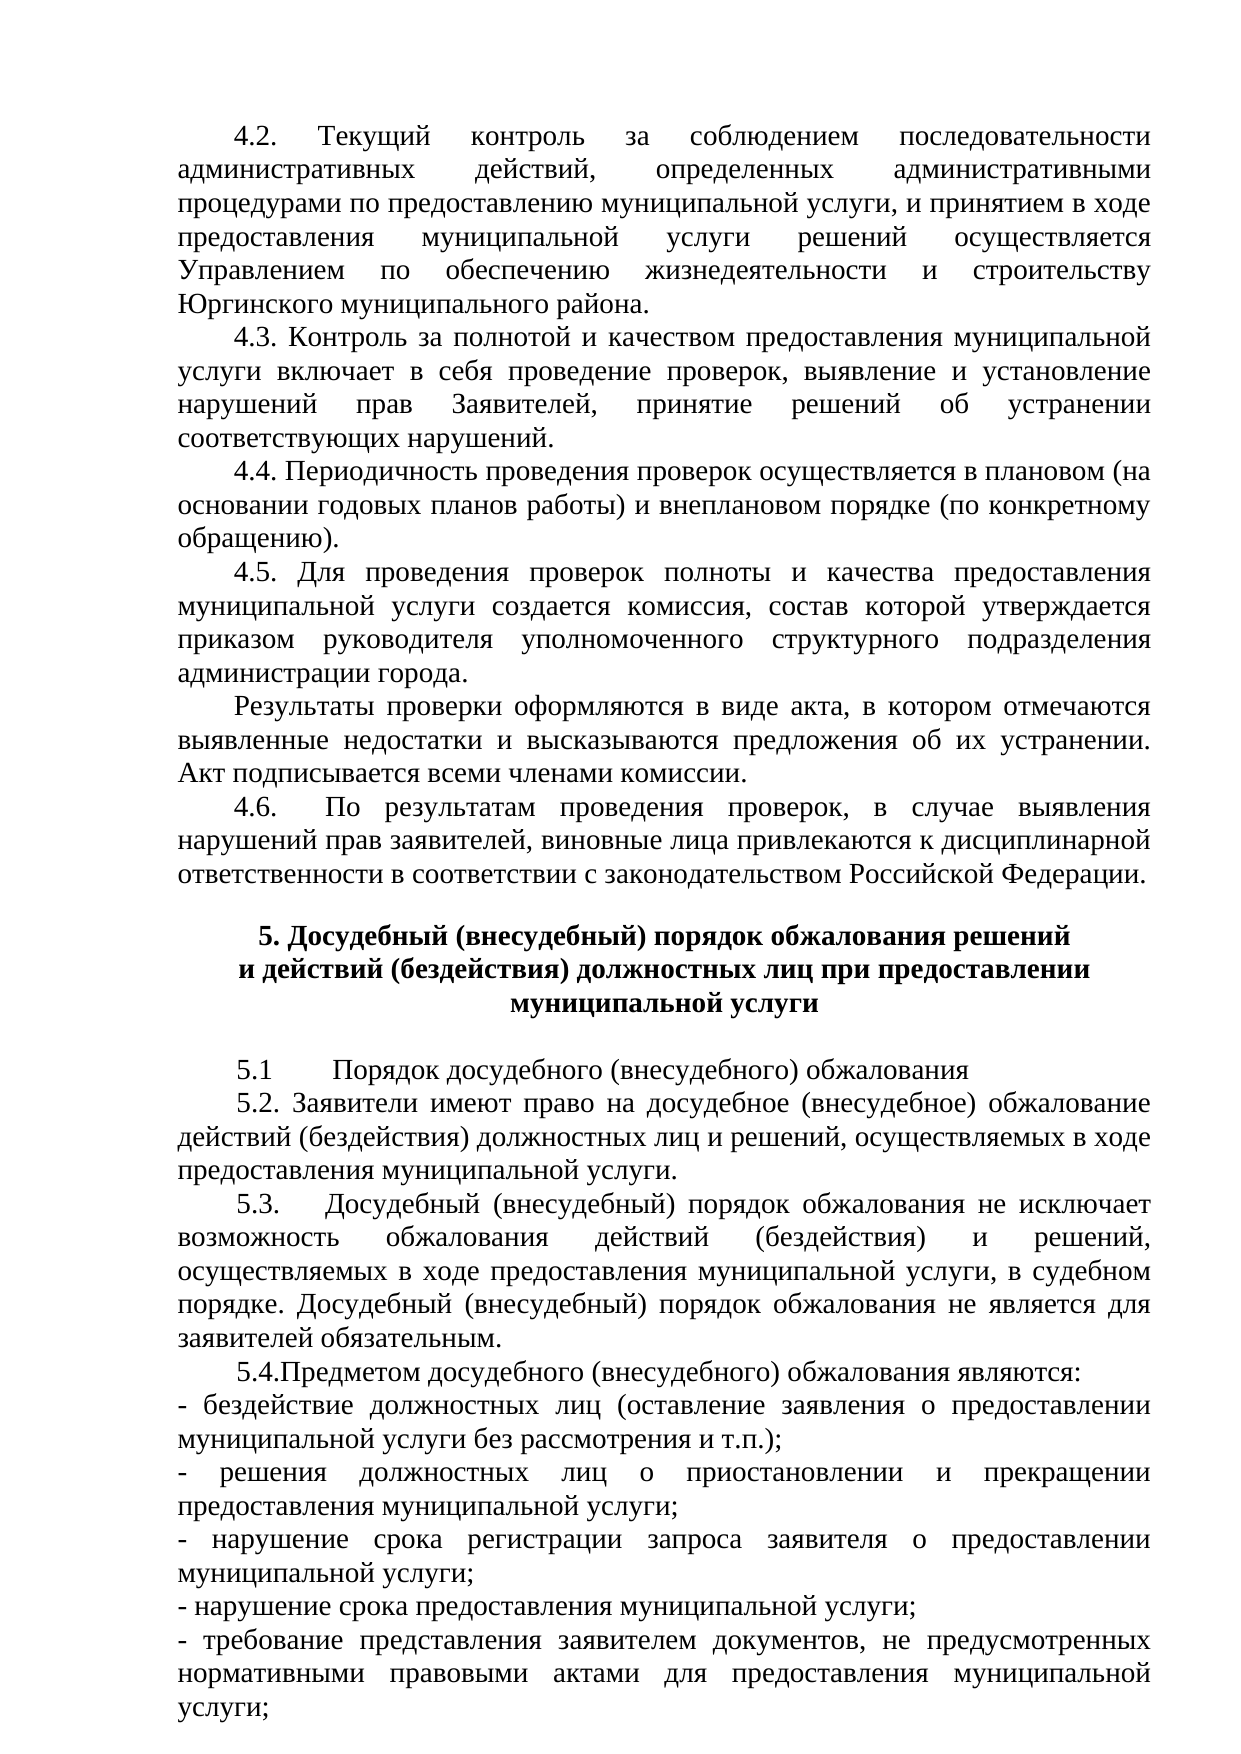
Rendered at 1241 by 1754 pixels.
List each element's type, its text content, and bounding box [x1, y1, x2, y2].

text 4.2. Текущий контроль за соблюдением последовательности административных действий, определенных административными процедурами по предоставлению муниципальной услуги, и принятием в ходе предоставления муниципальной услуги решений осуществляется Управлением по обеспечению жизнедеятельности и строительству Юргинского муниципального района. [177, 118, 1152, 319]
text - требование представления заявителем документов, не предусмотренных нормативными правовыми актами для предоставления муниципальной услуги; [177, 1622, 1152, 1723]
text 5.4.Предметом досудебного (внесудебного) обжалования являются: [177, 1354, 1152, 1387]
text Результаты проверки оформляются в виде акта, в котором отмечаются выявленные недостатки и высказываются предложения об их устранении. Акт подписывается всеми членами комиссии. [177, 688, 1152, 789]
text 4.5. Для проведения проверок полноты и качества предоставления муниципальной услуги создается комиссия, состав которой утверждается приказом руководителя уполномоченного структурного подразделения администрации города. [177, 554, 1152, 688]
list Досудебный (внесудебный) порядок обжалования не исключает возможность обжалования действий (бездействия) и решений, осуществляемых в ходе предоставления муниципальной услуги, в судебном порядке. Досудебный (внесудебный) порядок обжалования не является для заявителей обязательным. [177, 1186, 1152, 1354]
text - нарушение срока регистрации запроса заявителя о предоставлении муниципальной услуги; [177, 1521, 1152, 1588]
text и действий (бездействия) должностных лиц при предоставлении [177, 951, 1152, 985]
text муниципальной услуги [177, 985, 1152, 1018]
text 5.2. Заявители имеют право на досудебное (внесудебное) обжалование действий (бездействия) должностных лиц и решений, осуществляемых в ходе предоставления муниципальной услуги. [177, 1085, 1152, 1186]
text - нарушение срока предоставления муниципальной услуги; [177, 1588, 1152, 1622]
list По результатам проведения проверок, в случае выявления нарушений прав заявителей, виновные лица привлекаются к дисциплинарной ответственности в соответствии с законодательством Российской Федерации. [177, 789, 1152, 889]
text 4.3. Контроль за полнотой и качеством предоставления муниципальной услуги включает в себя проведение проверок, выявление и установление нарушений прав Заявителей, принятие решений об устранении соответствующих нарушений. [177, 319, 1152, 453]
list Порядок досудебного (внесудебного) обжалования [177, 1052, 1152, 1085]
text 5. Досудебный (внесудебный) порядок обжалования решений [177, 918, 1152, 951]
text - решения должностных лиц о приостановлении и прекращении предоставления муниципальной услуги; [177, 1454, 1152, 1521]
text 4.4. Периодичность проведения проверок осуществляется в плановом (на основании годовых планов работы) и внеплановом порядке (по конкретному обращению). [177, 453, 1152, 554]
text - бездействие должностных лиц (оставление заявления о предоставлении муниципальной услуги без рассмотрения и т.п.); [177, 1387, 1152, 1454]
